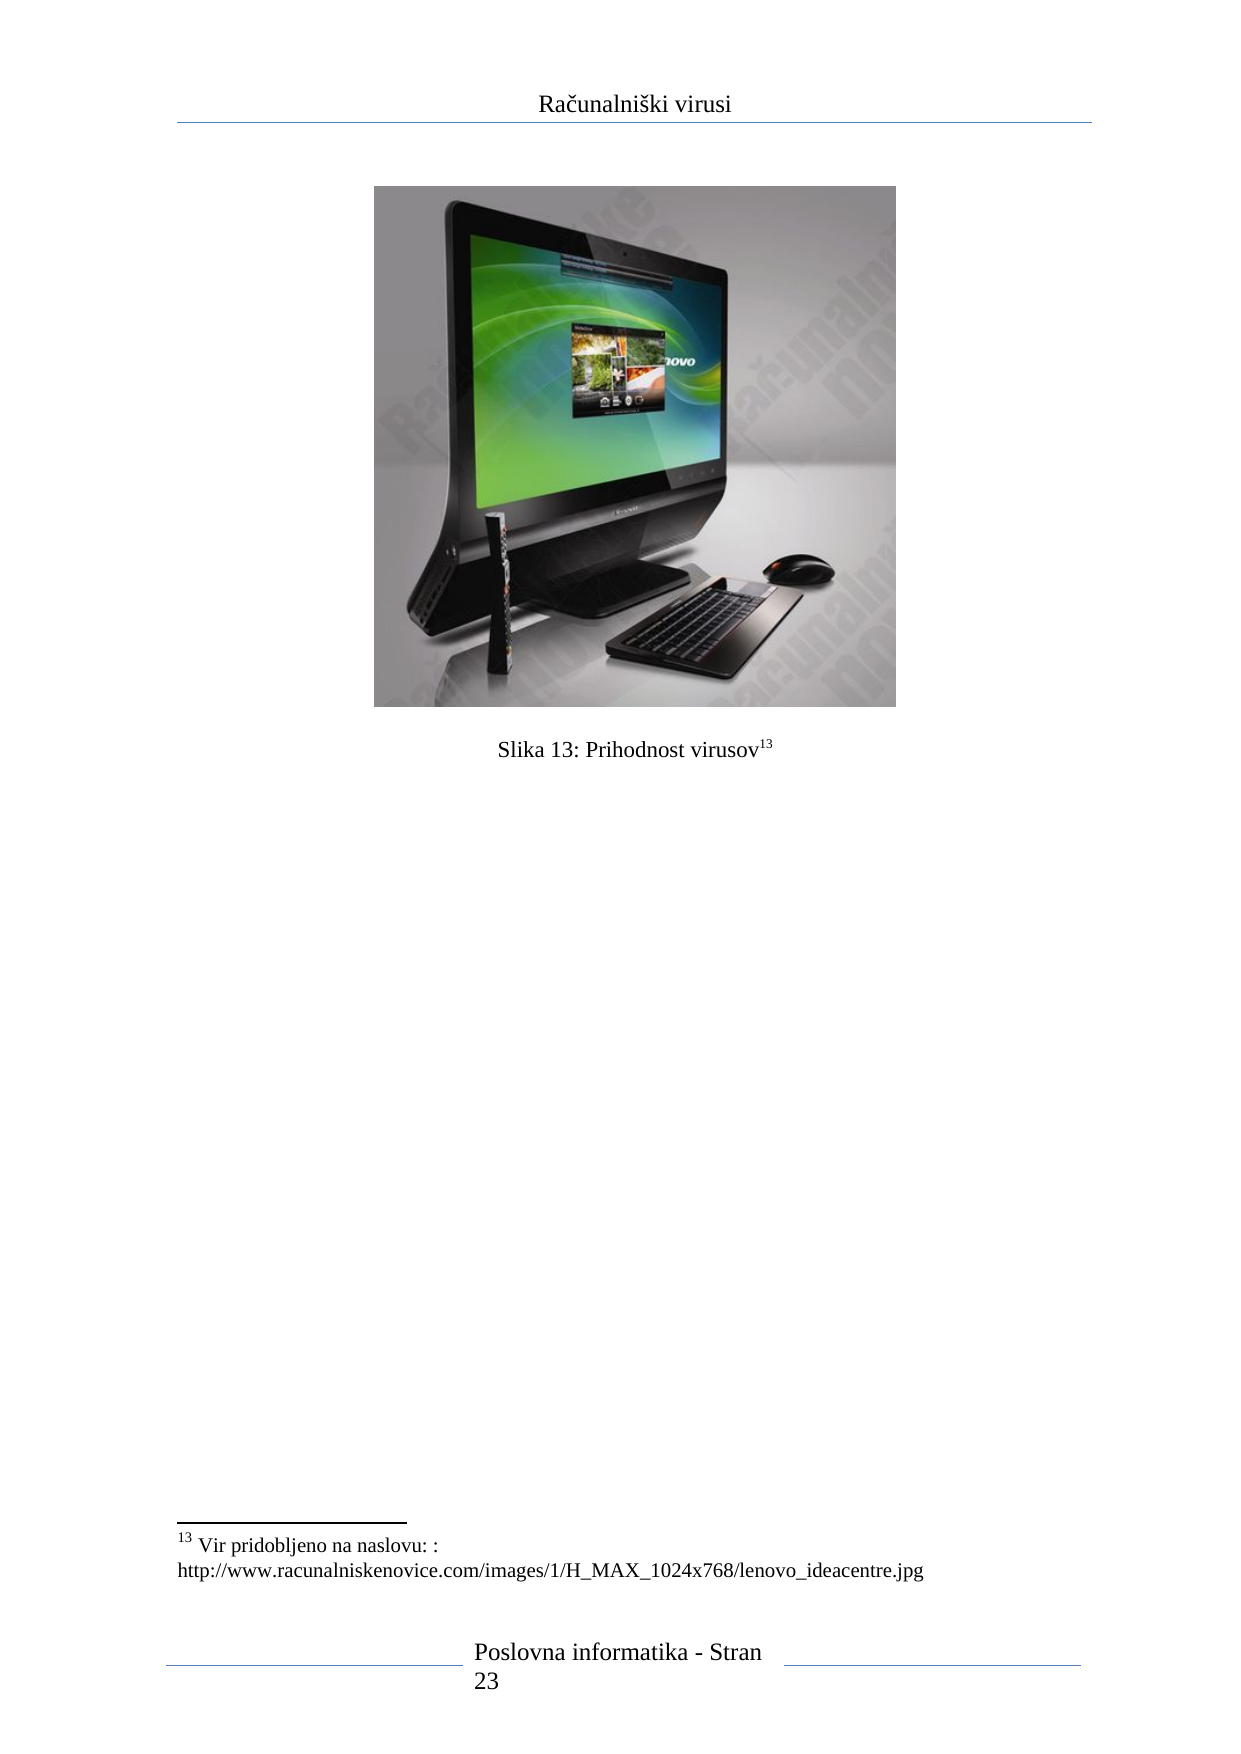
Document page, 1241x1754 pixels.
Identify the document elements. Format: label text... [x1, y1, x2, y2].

subtitle Slika 13: Prihodnost virusov [177, 736, 1092, 762]
picture [374, 186, 896, 707]
